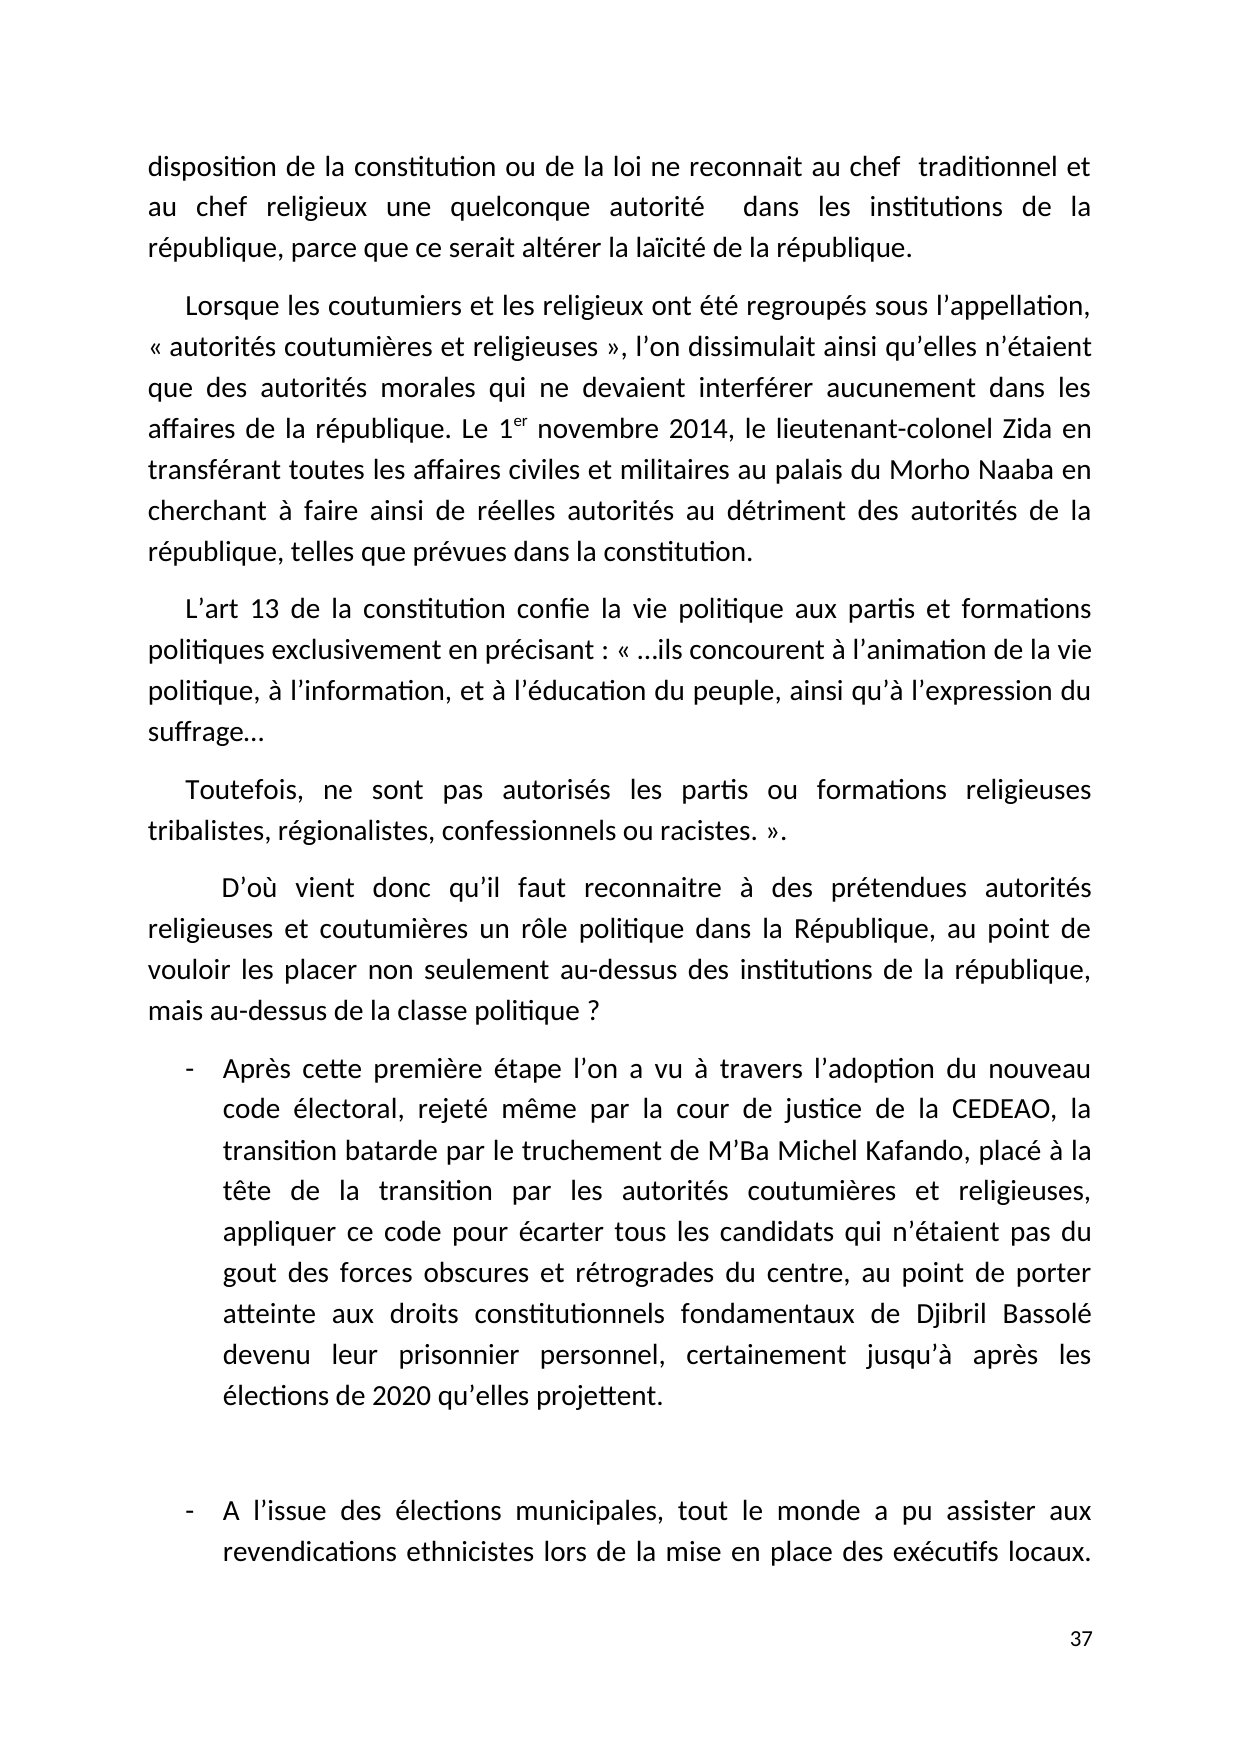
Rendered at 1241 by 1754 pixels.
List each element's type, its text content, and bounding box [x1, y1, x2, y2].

text L’art 13 de la constitution confie la vie politique aux partis et formations politiques exclusivement en précisant : « …ils concourent à l’animation de la vie politique, à l’information, et à l’éducation du peuple, ainsi qu’à l’expression du suffrage… [148, 590, 1093, 749]
text Lorsque les coutumiers et les religieux ont été regroupés sous l’appellation, « autorités coutumières et religieuses », l’on dissimulait ainsi qu’elles n’étaient que des autorités morales qui ne devaient interférer aucunement dans les affaires de la république. Le 1er novembre 2014, le lieutenant-colonel Zida en transférant toutes les affaires civiles et militaires au palais du Morho Naaba en cherchant à faire ainsi de réelles autorités au détriment des autorités de la république, telles que prévues dans la constitution. [148, 287, 1093, 568]
text Toutefois, ne sont pas autorisés les partis ou formations religieuses tribalistes, régionalistes, confessionnels ou racistes. ». [148, 771, 1093, 847]
text D’où vient donc qu’il faut reconnaitre à des prétendues autorités religieuses et coutumières un rôle politique dans la République, au point de vouloir les placer non seulement au-dessus des institutions de la république, mais au-dessus de la classe politique ? [148, 869, 1093, 1028]
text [148, 148, 1093, 265]
list Après cette première étape l’on a vu à travers l’adoption du nouveau code électoral, rejeté même par la cour de justice de la CEDEAO, la transition batarde par le truchement de M’Ba Michel Kafando, placé à la tête de la transition par les autorités coutumières et religieuses, appliquer ce code pour écarter tous les candidats qui n’étaient pas du gout des forces obscures et rétrogrades du centre, au point de porter atteinte aux droits constitutionnels fondamentaux de Djibril Bassolé devenu leur prisonnier personnel, certainement jusqu’à après les élections de 2020 qu’elles projettent. [185, 1050, 1093, 1413]
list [185, 1492, 1093, 1569]
